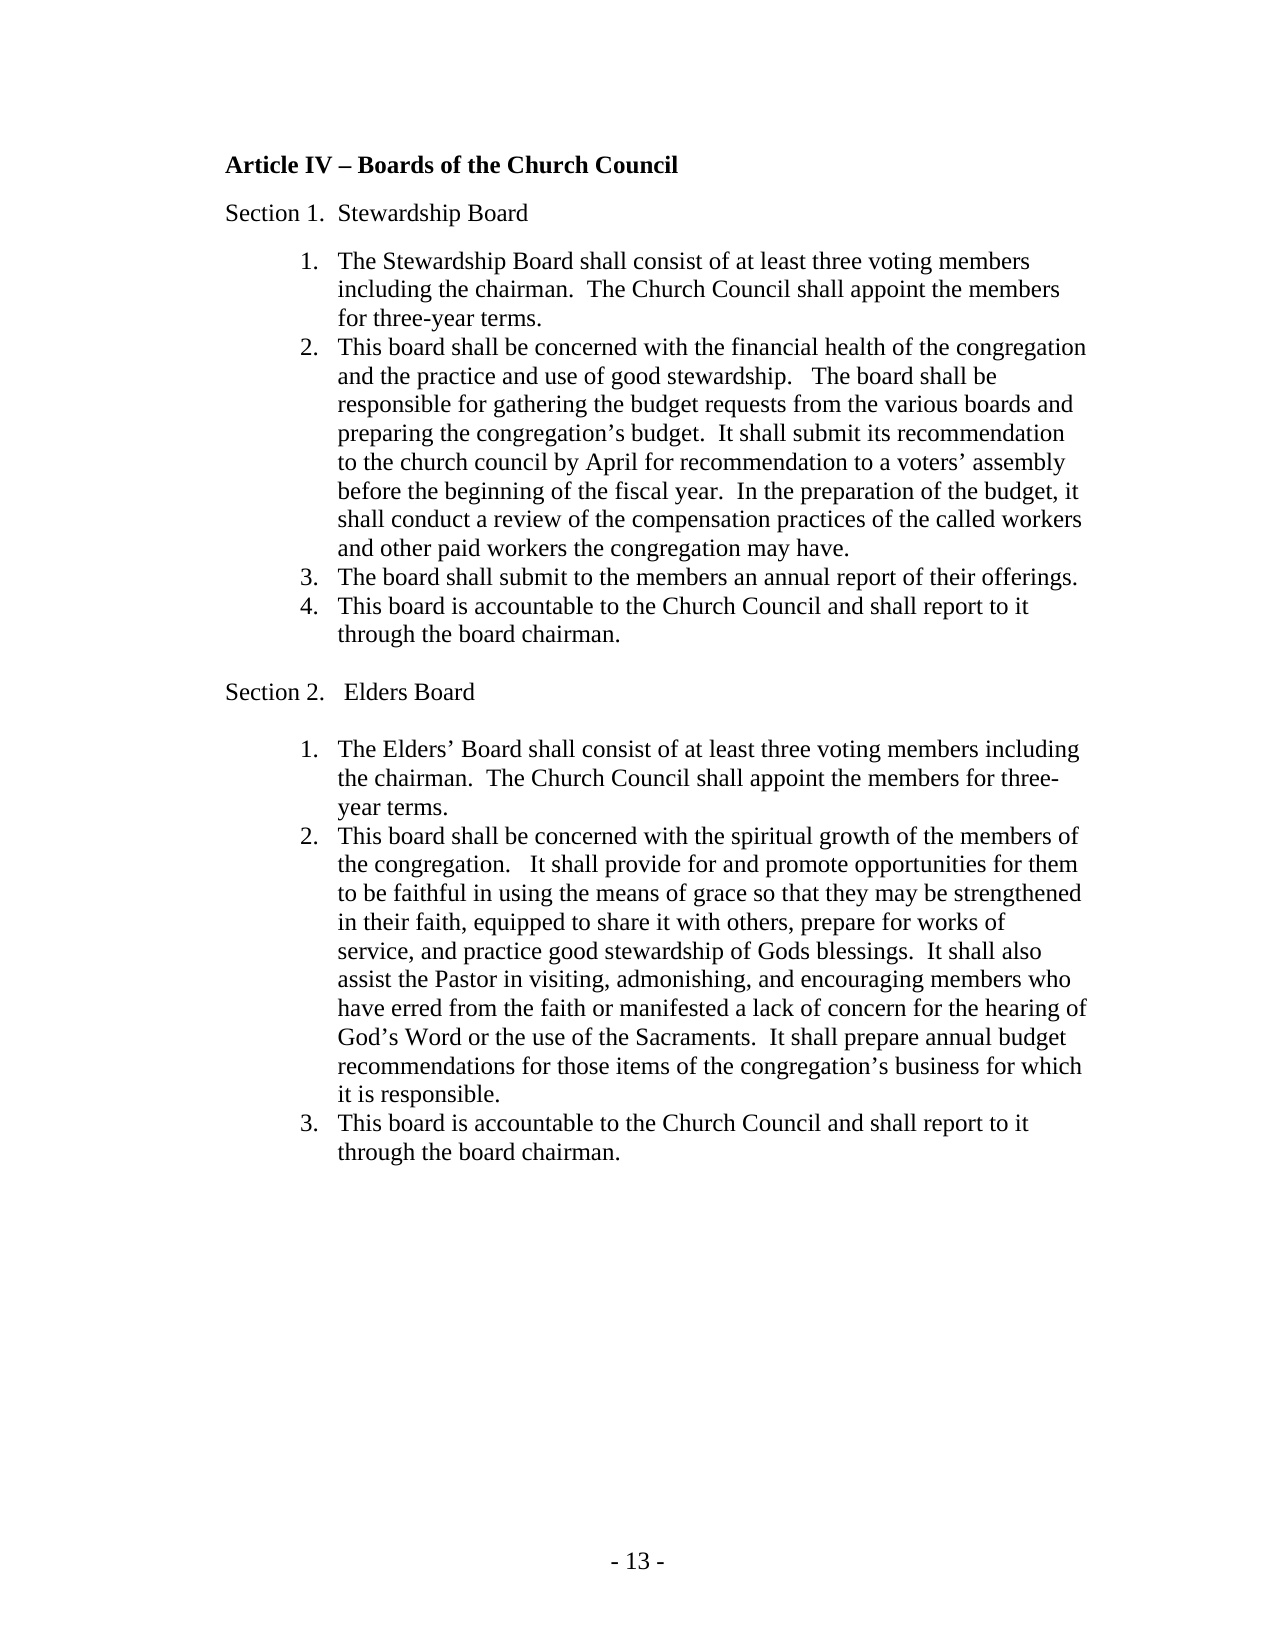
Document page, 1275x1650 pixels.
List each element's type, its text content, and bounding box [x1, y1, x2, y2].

list This board shall be concerned with the financial health of the congregation and the practice and use of good stewardship. The board shall be responsible for gathering the budget requests from the various boards and preparing the congregation’s budget. It shall submit its recommendation to the church council by April for recommendation to a voters’ assembly before the beginning of the fiscal year. In the preparation of the budget, it shall conduct a review of the compensation practices of the called workers and other paid workers the congregation may have. [300, 332, 1087, 562]
list The Stewardship Board shall consist of at least three voting members including the chairman. The Church Council shall appoint the members for three-year terms. [300, 246, 1087, 332]
list The Elders’ Board shall consist of at least three voting members including the chairman. The Church Council shall appoint the members for three-year terms. [300, 734, 1087, 821]
text Article IV – Boards of the Church Council [225, 150, 1087, 179]
list The board shall submit to the members an annual report of their offerings. [300, 562, 1087, 591]
list This board shall be concerned with the spiritual growth of the members of the congregation. It shall provide for and promote opportunities for them to be faithful in using the means of grace so that they may be strengthened in their faith, equipped to share it with others, prepare for works of service, and practice good stewardship of Gods blessings. It shall also assist the Pastor in visiting, admonishing, and encouraging members who have erred from the faith or manifested a lack of concern for the hearing of God’s Word or the use of the Sacraments. It shall prepare annual budget recommendations for those items of the congregation’s business for which it is responsible. [300, 821, 1087, 1108]
list This board is accountable to the Church Council and shall report to it through the board chairman. [300, 1108, 1087, 1166]
text 4. This board is accountable to the Church Council and shall report to it through the board chairman. [300, 591, 1087, 648]
text Section 2. Elders Board [225, 677, 1087, 706]
text Section 1. Stewardship Board [225, 198, 1087, 227]
